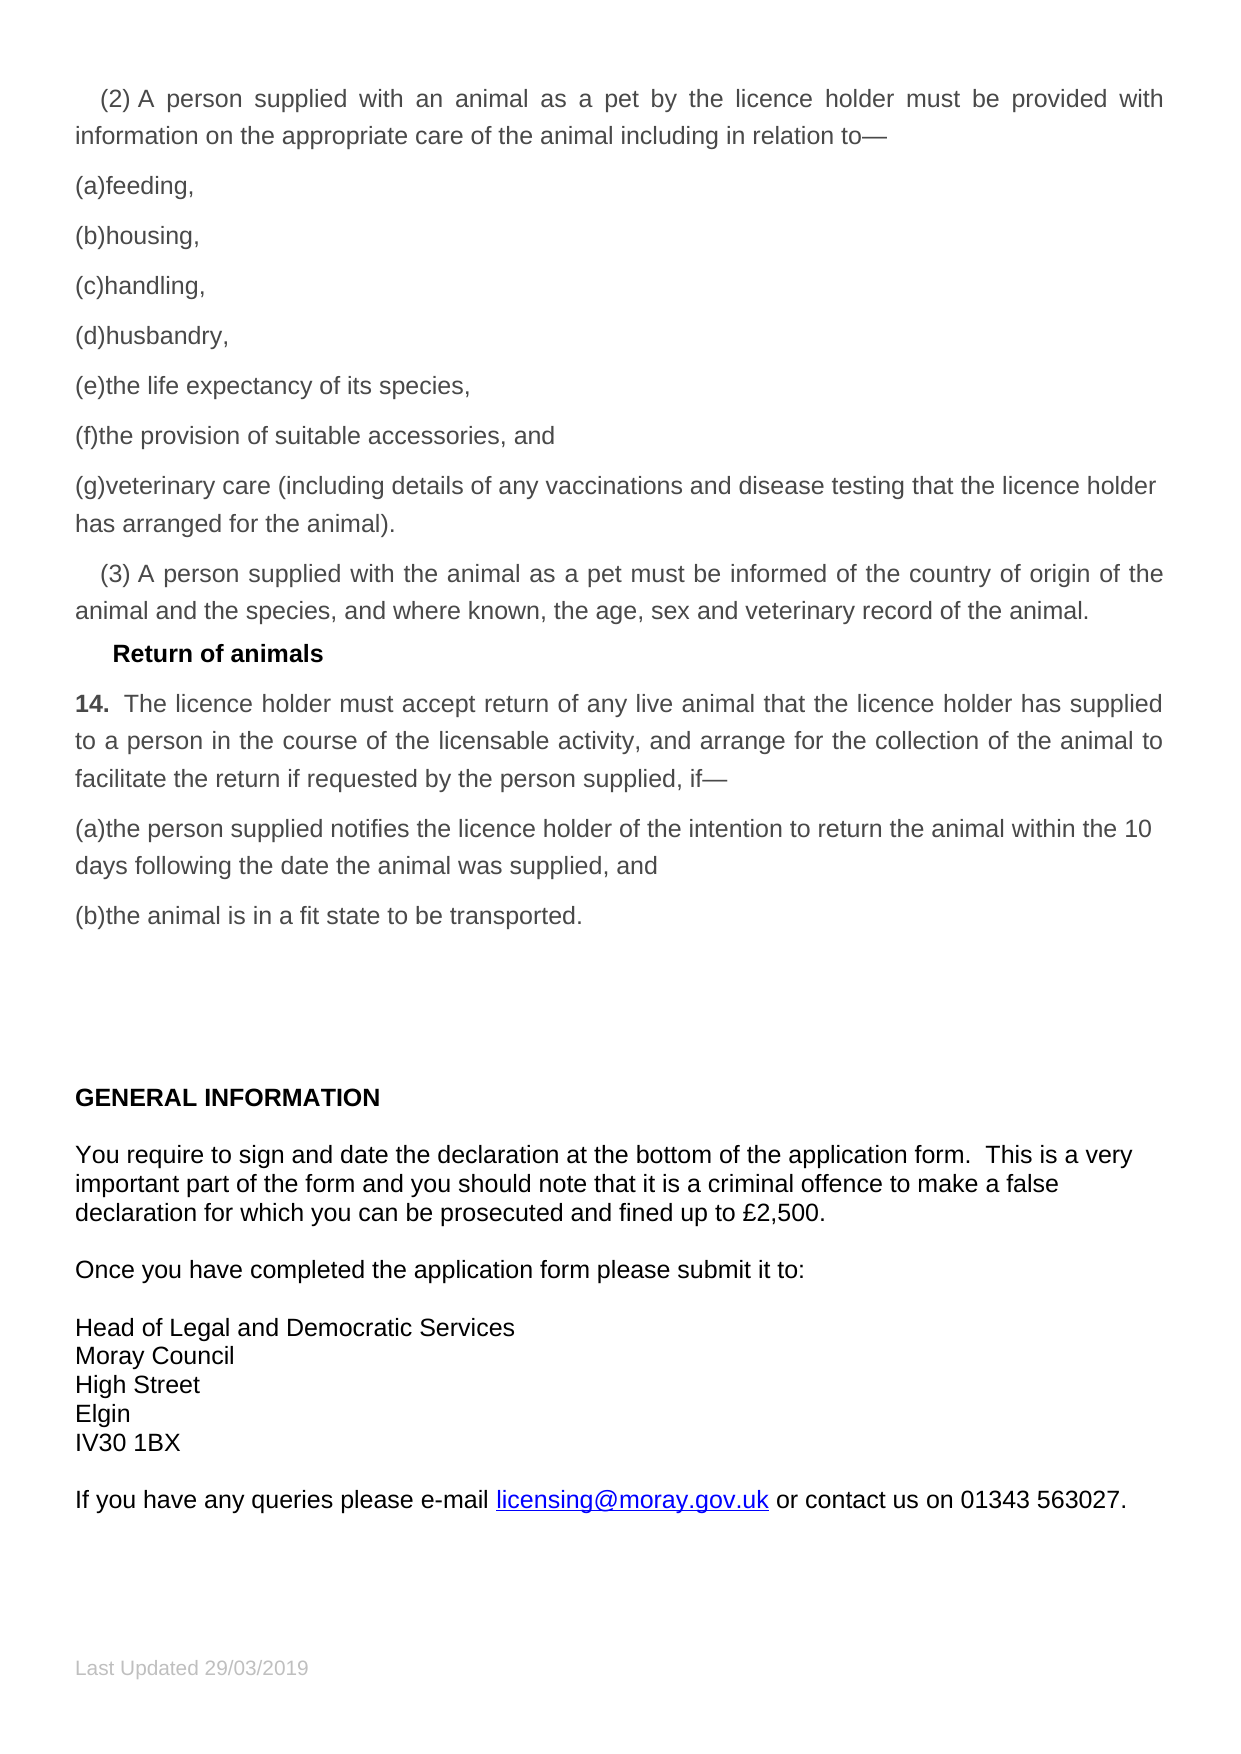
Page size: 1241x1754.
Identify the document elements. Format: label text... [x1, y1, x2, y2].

text (d)husbandry, [75, 312, 1165, 350]
text (f)the provision of suitable accessories, and [75, 412, 1165, 450]
subtitle Return of animals [112, 637, 1165, 667]
text (c)handling, [75, 262, 1165, 300]
text (3) A person supplied with the animal as a pet must be informed of the country of origin of the animal and the species, and where known, the age, sex and veterinary record of the animal. [75, 550, 1165, 625]
text Once you have completed the application form please submit it to: [75, 1255, 1165, 1284]
text GENERAL INFORMATION [75, 1083, 1165, 1111]
text (e)the life expectancy of its species, [75, 362, 1165, 400]
text (b)the animal is in a fit state to be transported. [75, 892, 1165, 930]
text You require to sign and date the declaration at the bottom of the application form. This is a very important part of the form and you should note that it is a criminal offence to make a false declaration for which you can be prosecuted and fined up to £2,500. [75, 1140, 1165, 1226]
text Elgin [75, 1399, 1165, 1428]
text 14. The licence holder must accept return of any live animal that the licence holder has supplied to a person in the course of the licensable activity, and arrange for the collection of the animal to facilitate the return if requested by the person supplied, if— [75, 680, 1165, 792]
text IV30 1BX [75, 1428, 1165, 1456]
text (b)housing, [75, 212, 1165, 250]
text If you have any queries please e-mail licensing@moray.gov.uk or contact us on 01343 563027. [75, 1485, 1165, 1514]
text Head of Legal and Democratic Services [75, 1313, 1165, 1341]
text High Street [75, 1370, 1165, 1399]
text (a)feeding, [75, 162, 1165, 200]
text (g)veterinary care (including details of any vaccinations and disease testing that the licence holder has arranged for the animal). [75, 462, 1165, 537]
text (a)the person supplied notifies the licence holder of the intention to return the animal within the 10 days following the date the animal was supplied, and [75, 805, 1165, 880]
text (2) A person supplied with an animal as a pet by the licence holder must be provided with information on the appropriate care of the animal including in relation to— [75, 75, 1165, 150]
text Moray Council [75, 1341, 1165, 1370]
